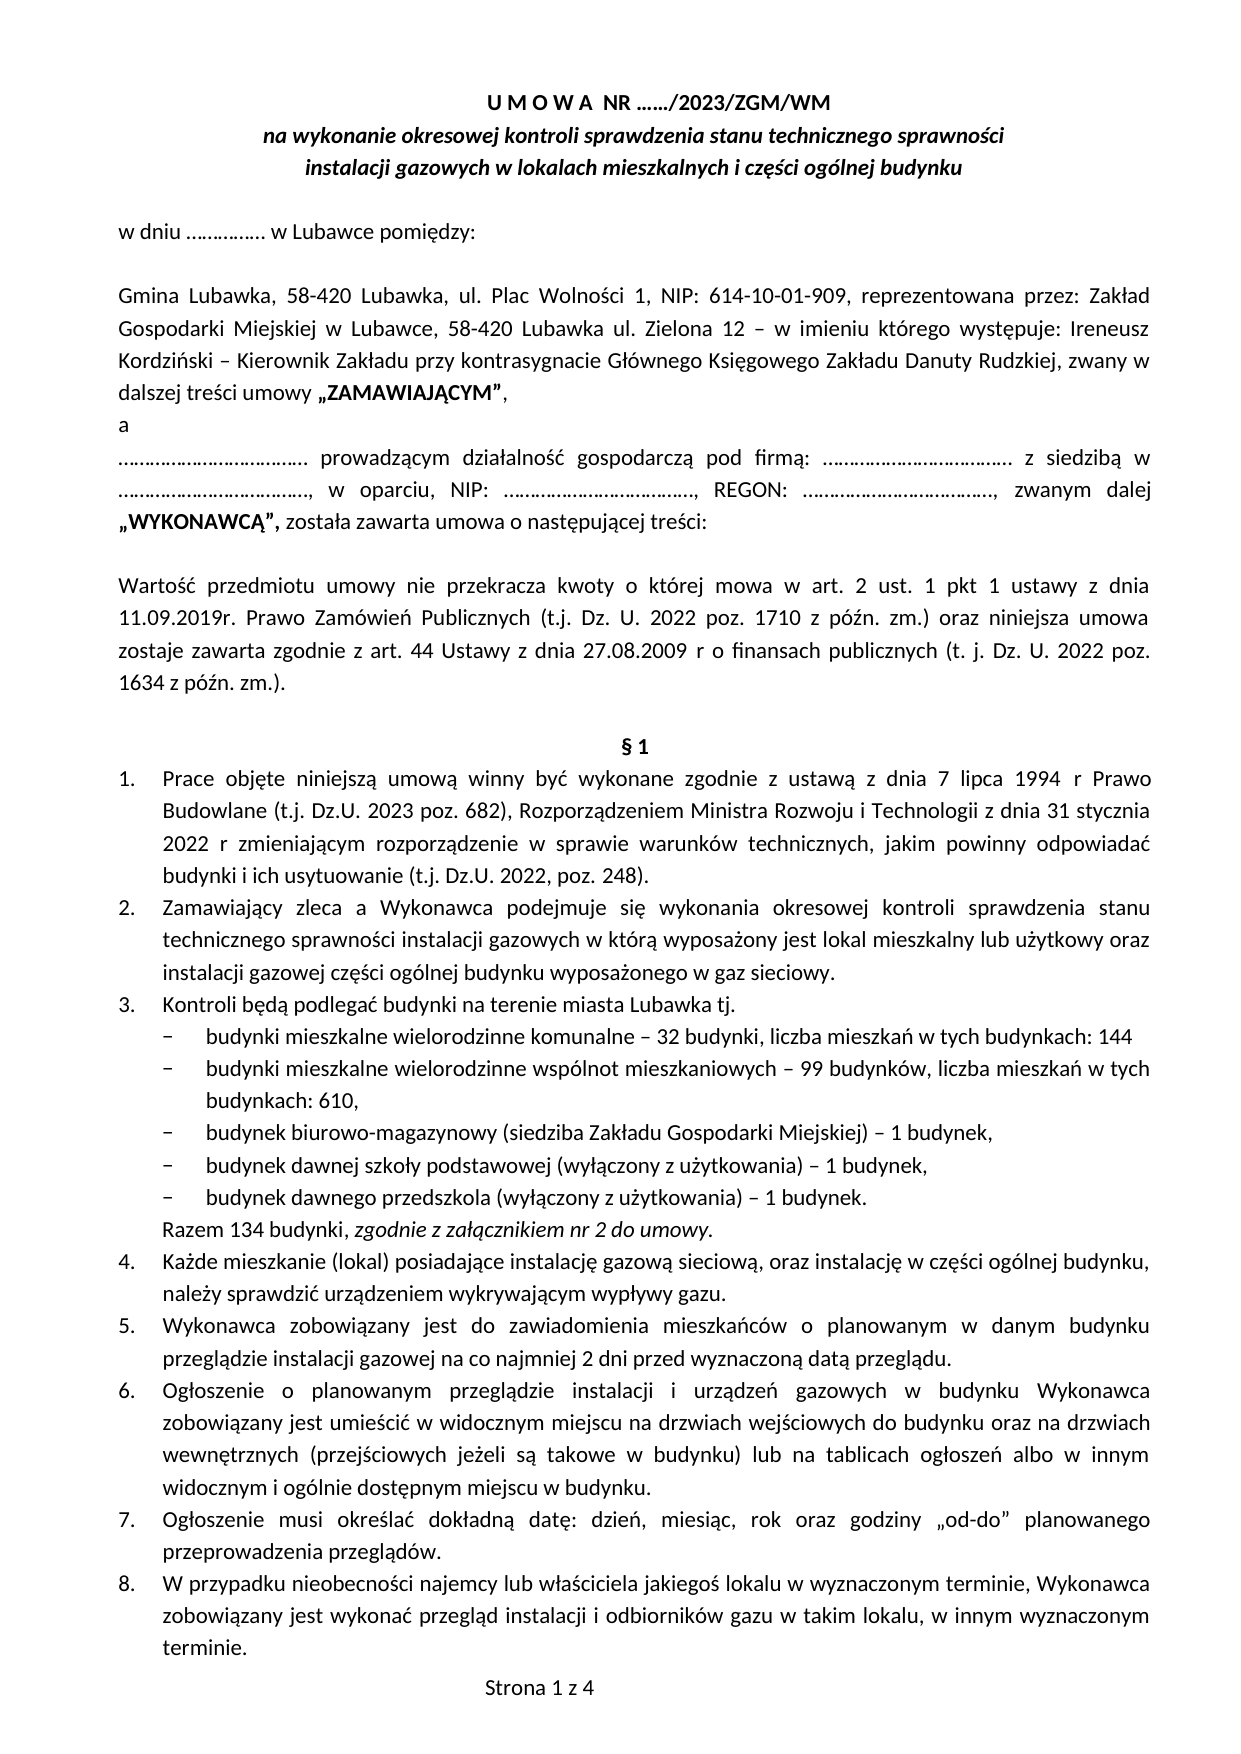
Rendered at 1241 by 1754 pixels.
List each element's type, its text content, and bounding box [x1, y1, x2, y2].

list budynek dawnego przedszkola (wyłączony z użytkowania) – 1 budynek. [162, 1183, 1152, 1211]
text a [118, 410, 1152, 438]
list budynki mieszkalne wielorodzinne wspólnot mieszkaniowych – 99 budynków, liczba mieszkań w tych budynkach: 610, [162, 1054, 1152, 1114]
text instalacji gazowych w lokalach mieszkalnych i części ogólnej budynku [118, 153, 1152, 181]
text Gmina Lubawka, 58-420 Lubawka, ul. Plac Wolności 1, NIP: 614-10-01-909, reprezentowana przez: Zakład Gospodarki Miejskiej w Lubawce, 58-420 Lubawka ul. Zielona 12 – w imieniu którego występuje: Ireneusz Kordziński – Kierownik Zakładu przy kontrasygnacie Głównego Księgowego Zakładu Danuty Rudzkiej, zwany w dalszej treści umowy „ZAMAWIAJĄCYM”, [118, 282, 1152, 406]
list Zamawiający zleca a Wykonawca podejmuje się wykonania okresowej kontroli sprawdzenia stanu technicznego sprawności instalacji gazowych w którą wyposażony jest lokal mieszkalny lub użytkowy oraz instalacji gazowej części ogólnej budynku wyposażonego w gaz sieciowy. [118, 893, 1152, 986]
text na wykonanie okresowej kontroli sprawdzenia stanu technicznego sprawności [118, 121, 1152, 149]
text § 1 [118, 732, 1152, 760]
list Wykonawca zobowiązany jest do zawiadomienia mieszkańców o planowanym w danym budynku przeglądzie instalacji gazowej na co najmniej 2 dni przed wyznaczoną datą przeglądu. [118, 1312, 1152, 1372]
list Ogłoszenie musi określać dokładną datę: dzień, miesiąc, rok oraz godziny „od-do” planowanego przeprowadzenia przeglądów. [118, 1505, 1152, 1565]
list budynek biurowo-magazynowy (siedziba Zakładu Gospodarki Miejskiej) – 1 budynek, [162, 1118, 1152, 1147]
text Wartość przedmiotu umowy nie przekracza kwoty o której mowa w art. 2 ust. 1 pkt 1 ustawy z dnia 11.09.2019r. Prawo Zamówień Publicznych (t.j. Dz. U. 2022 poz. 1710 z późn. zm.) oraz niniejsza umowa zostaje zawarta zgodnie z art. 44 Ustawy z dnia 27.08.2009 r o finansach publicznych (t. j. Dz. U. 2022 poz. 1634 z późn. zm.). [118, 571, 1152, 696]
list Ogłoszenie o planowanym przeglądzie instalacji i urządzeń gazowych w budynku Wykonawca zobowiązany jest umieścić w widocznym miejscu na drzwiach wejściowych do budynku oraz na drzwiach wewnętrznych (przejściowych jeżeli są takowe w budynku) lub na tablicach ogłoszeń albo w innym widocznym i ogólnie dostępnym miejscu w budynku. [118, 1376, 1152, 1501]
subtitle U M O W A NR ……/2023/ZGM/WM [413, 88, 1152, 117]
list Każde mieszkanie (lokal) posiadające instalację gazową sieciową, oraz instalację w części ogólnej budynku, należy sprawdzić urządzeniem wykrywającym wypływy gazu. [118, 1247, 1152, 1307]
list W przypadku nieobecności najemcy lub właściciela jakiegoś lokalu w wyznaczonym terminie, Wykonawca zobowiązany jest wykonać przegląd instalacji i odbiorników gazu w takim lokalu, w innym wyznaczonym terminie. [118, 1569, 1152, 1662]
text w dniu …………… w Lubawce pomiędzy: [118, 217, 1152, 245]
list Razem 134 budynki, zgodnie z załącznikiem nr 2 do umowy. [162, 1215, 1152, 1243]
list Kontroli będą podlegać budynki na terenie miasta Lubawka tj. [118, 990, 1152, 1018]
list Prace objęte niniejszą umową winny być wykonane zgodnie z ustawą z dnia 7 lipca 1994 r Prawo Budowlane (t.j. Dz.U. 2023 poz. 682), Rozporządzeniem Ministra Rozwoju i Technologii z dnia 31 stycznia 2022 r zmieniającym rozporządzenie w sprawie warunków technicznych, jakim powinny odpowiadać budynki i ich usytuowanie (t.j. Dz.U. 2022, poz. 248). [118, 764, 1152, 889]
text ……………………………… prowadzącym działalność gospodarczą pod firmą: ……………………………… z siedzibą w ………………………………, w oparciu, NIP: ………………………………, REGON: ………………………………, zwanym dalej „WYKONAWCĄ”, została zawarta umowa o następującej treści: [118, 443, 1152, 535]
list budynek dawnej szkoły podstawowej (wyłączony z użytkowania) – 1 budynek, [162, 1151, 1152, 1179]
list budynki mieszkalne wielorodzinne komunalne – 32 budynki, liczba mieszkań w tych budynkach: 144 [162, 1022, 1152, 1050]
